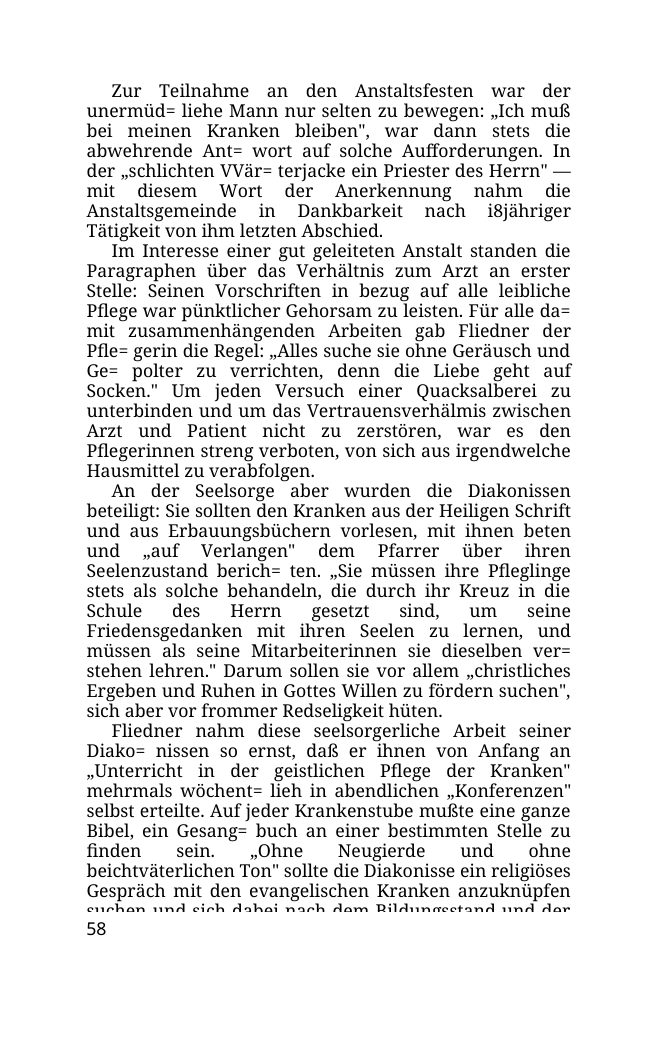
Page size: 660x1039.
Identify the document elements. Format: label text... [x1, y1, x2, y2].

text An der Seelsorge aber wurden die Diakonissen beteiligt: Sie sollten den Kranken aus der Heiligen Schrift und aus Erbauungsbüchern vorlesen, mit ihnen beten und „auf Verlangen" dem Pfarrer über ihren Seelenzustand berich= ten. „Sie müssen ihre Pfleglinge stets als solche behandeln, die durch ihr Kreuz in die Schule des Herrn gesetzt sind, um seine Friedensgedanken mit ihren Seelen zu lernen, und müssen als seine Mitarbeiterinnen sie dieselben ver= stehen lehren." Darum sollen sie vor allem „christliches Ergeben und Ruhen in Gottes Willen zu fördern suchen", sich aber vor frommer Redseligkeit hüten. [86, 481, 571, 721]
text Im Interesse einer gut geleiteten Anstalt standen die Paragraphen über das Verhältnis zum Arzt an erster Stelle: Seinen Vorschriften in bezug auf alle leibliche Pflege war pünktlicher Gehorsam zu leisten. Für alle da= mit zusammenhängenden Arbeiten gab Fliedner der Pfle= gerin die Regel: „Alles suche sie ohne Geräusch und Ge= polter zu verrichten, denn die Liebe geht auf Socken." Um jeden Versuch einer Quacksalberei zu unterbinden und um das Vertrauensverhälmis zwischen Arzt und Patient nicht zu zerstören, war es den Pflegerinnen streng verboten, von sich aus irgendwelche Hausmittel zu verabfolgen. [86, 241, 571, 481]
text Fliedner nahm diese seelsorgerliche Arbeit seiner Diako= nissen so ernst, daß er ihnen von Anfang an „Unterricht in der geistlichen Pflege der Kranken" mehrmals wöchent= lieh in abendlichen „Konferenzen" selbst erteilte. Auf jeder Krankenstube mußte eine ganze Bibel, ein Gesang= buch an einer bestimmten Stelle zu finden sein. „Ohne Neugierde und ohne beichtväterlichen Ton" sollte die Diakonisse ein religiöses Gespräch mit den evangelischen Kranken anzuknüpfen suchen und sich dabei nach dem Bildungsstand und der seelischen Verfassung des Patien= ten richten. [86, 721, 571, 912]
text 58 [86, 921, 106, 939]
text Zur Teilnahme an den Anstaltsfesten war der unermüd= liehe Mann nur selten zu bewegen: „Ich muß bei meinen Kranken bleiben", war dann stets die abwehrende Ant= wort auf solche Aufforderungen. In der „schlichten VVär= terjacke ein Priester des Herrn" — mit diesem Wort der Anerkennung nahm die Anstaltsgemeinde in Dankbarkeit nach i8jähriger Tätigkeit von ihm letzten Abschied. [86, 81, 571, 241]
